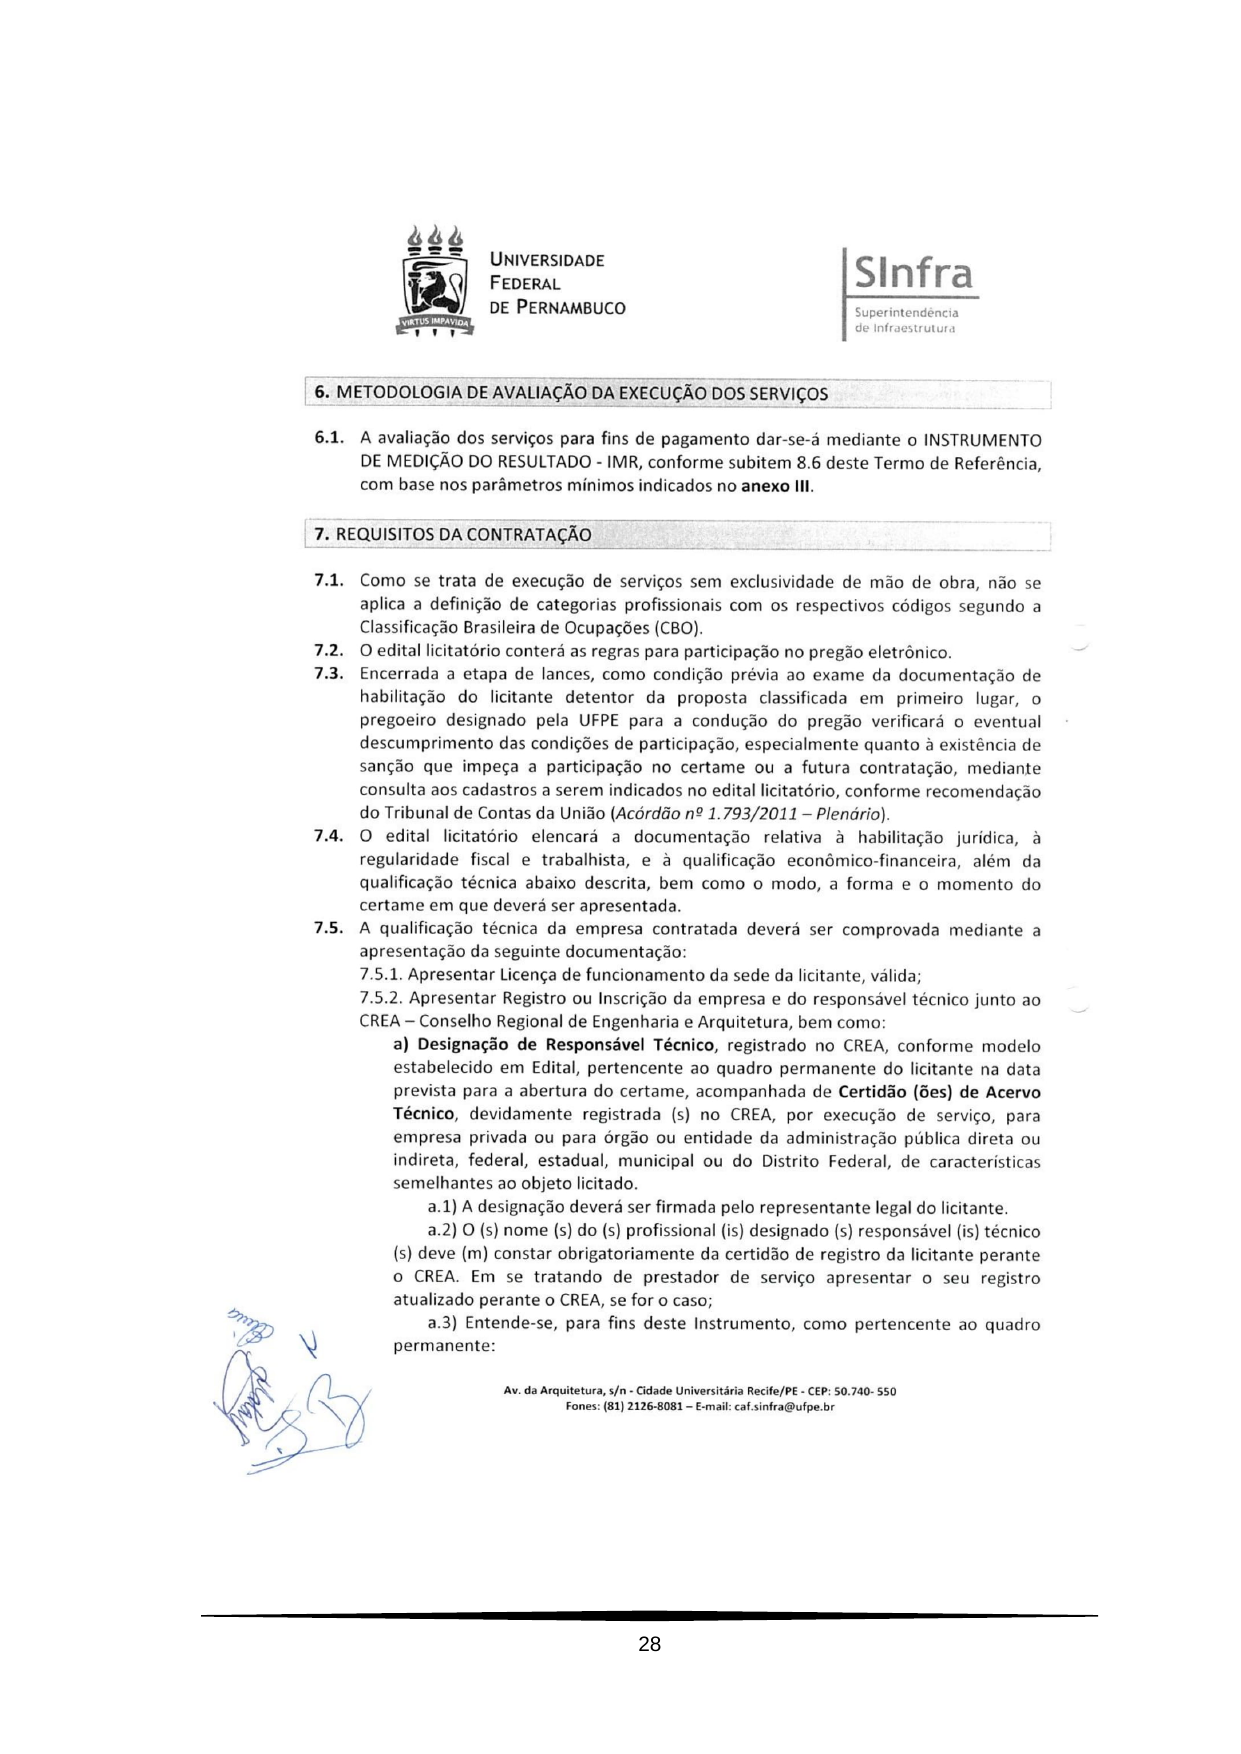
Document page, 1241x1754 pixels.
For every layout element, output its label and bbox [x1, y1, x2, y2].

picture [177, 177, 1123, 1515]
